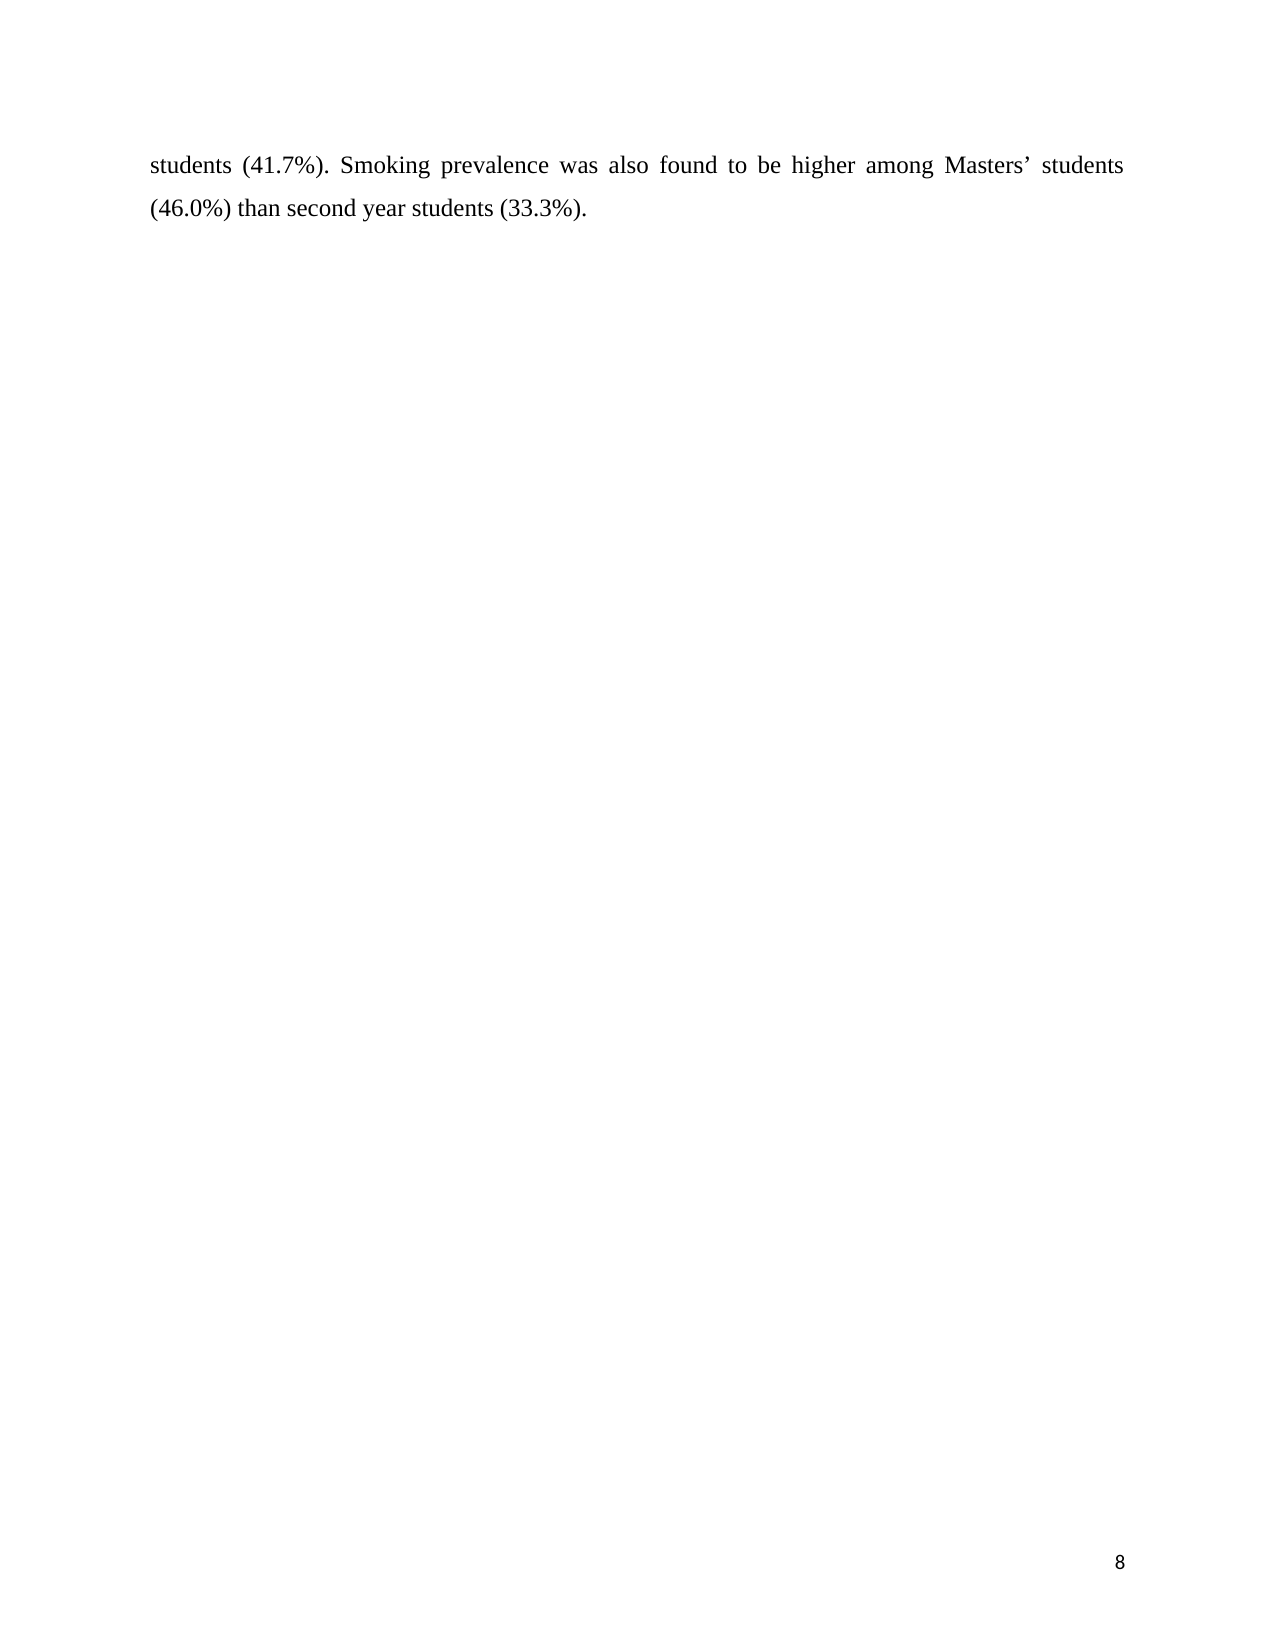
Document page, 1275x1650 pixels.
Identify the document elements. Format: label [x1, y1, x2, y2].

text [150, 150, 1125, 222]
